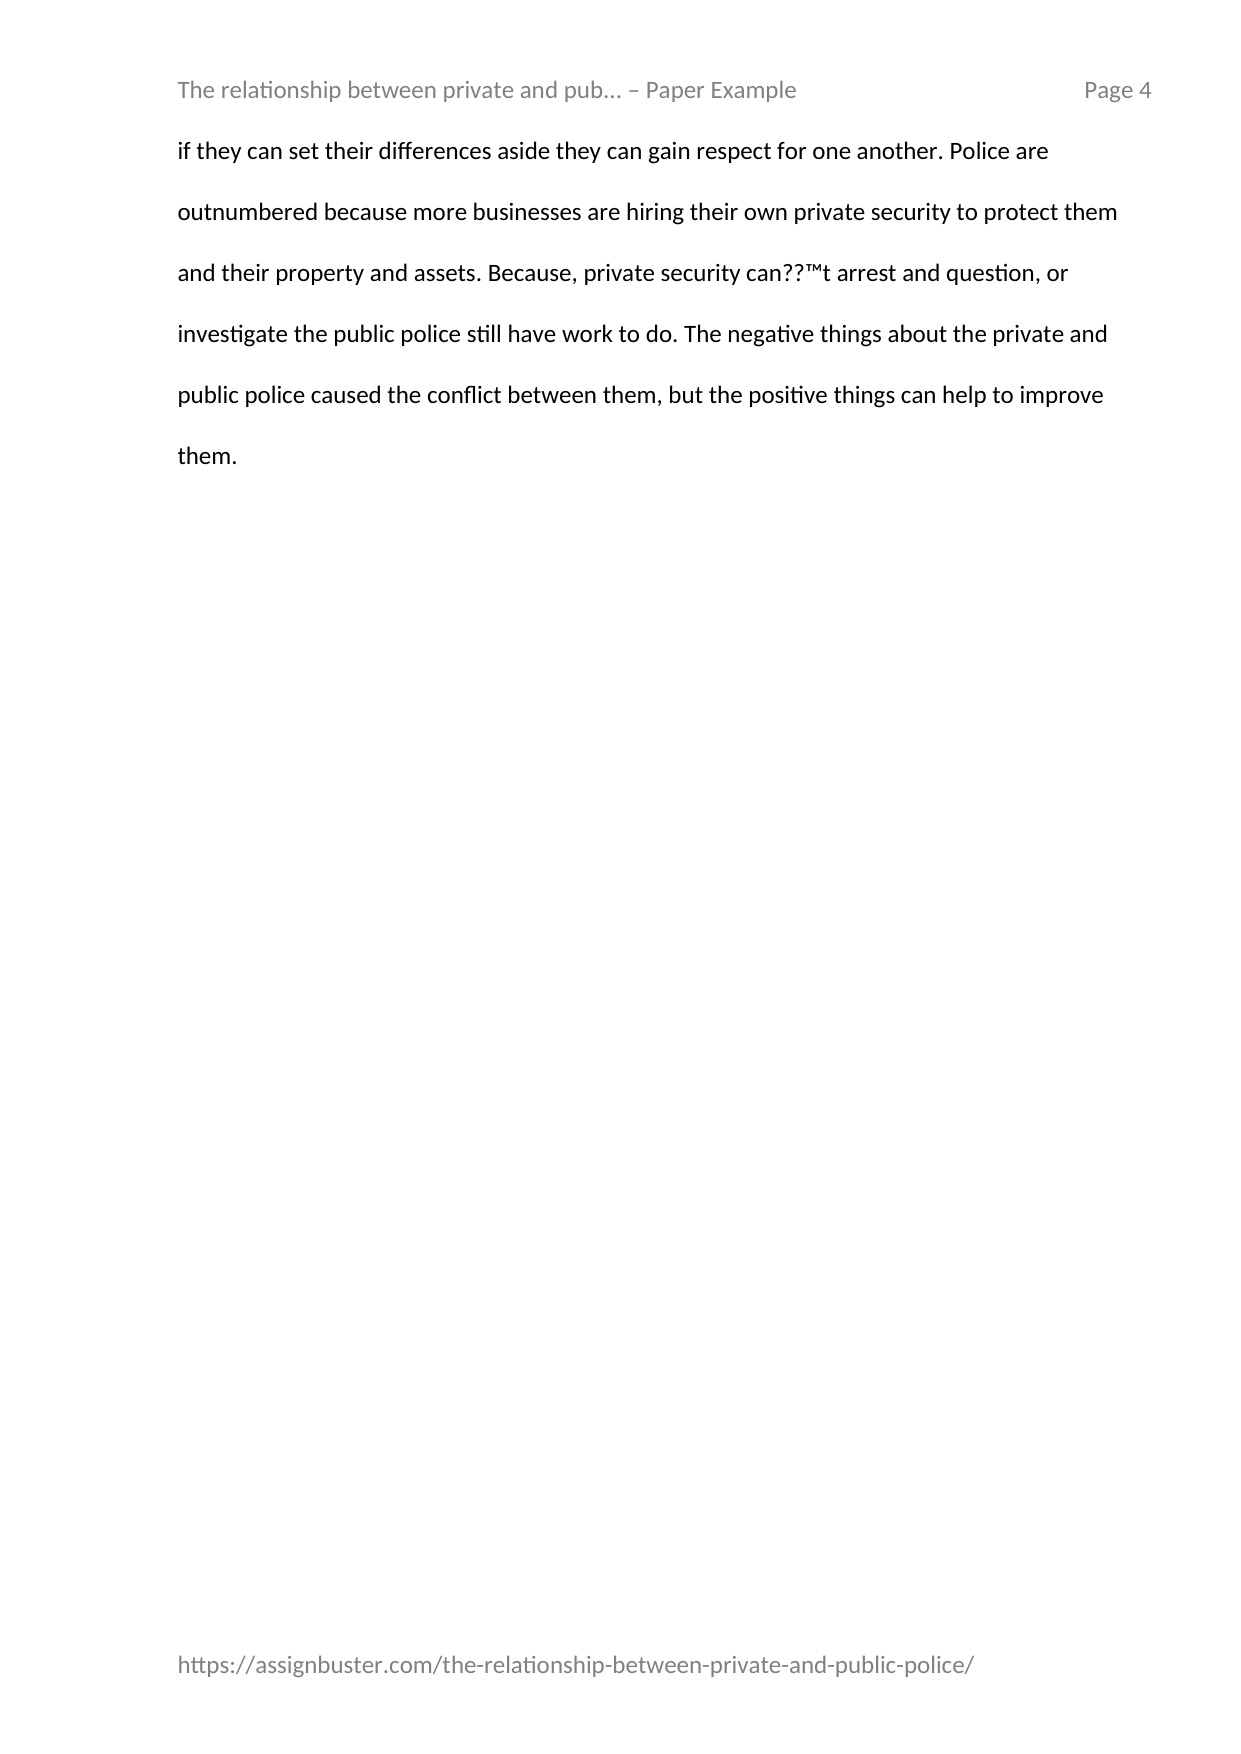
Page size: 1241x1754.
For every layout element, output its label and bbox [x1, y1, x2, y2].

text [177, 135, 1152, 471]
